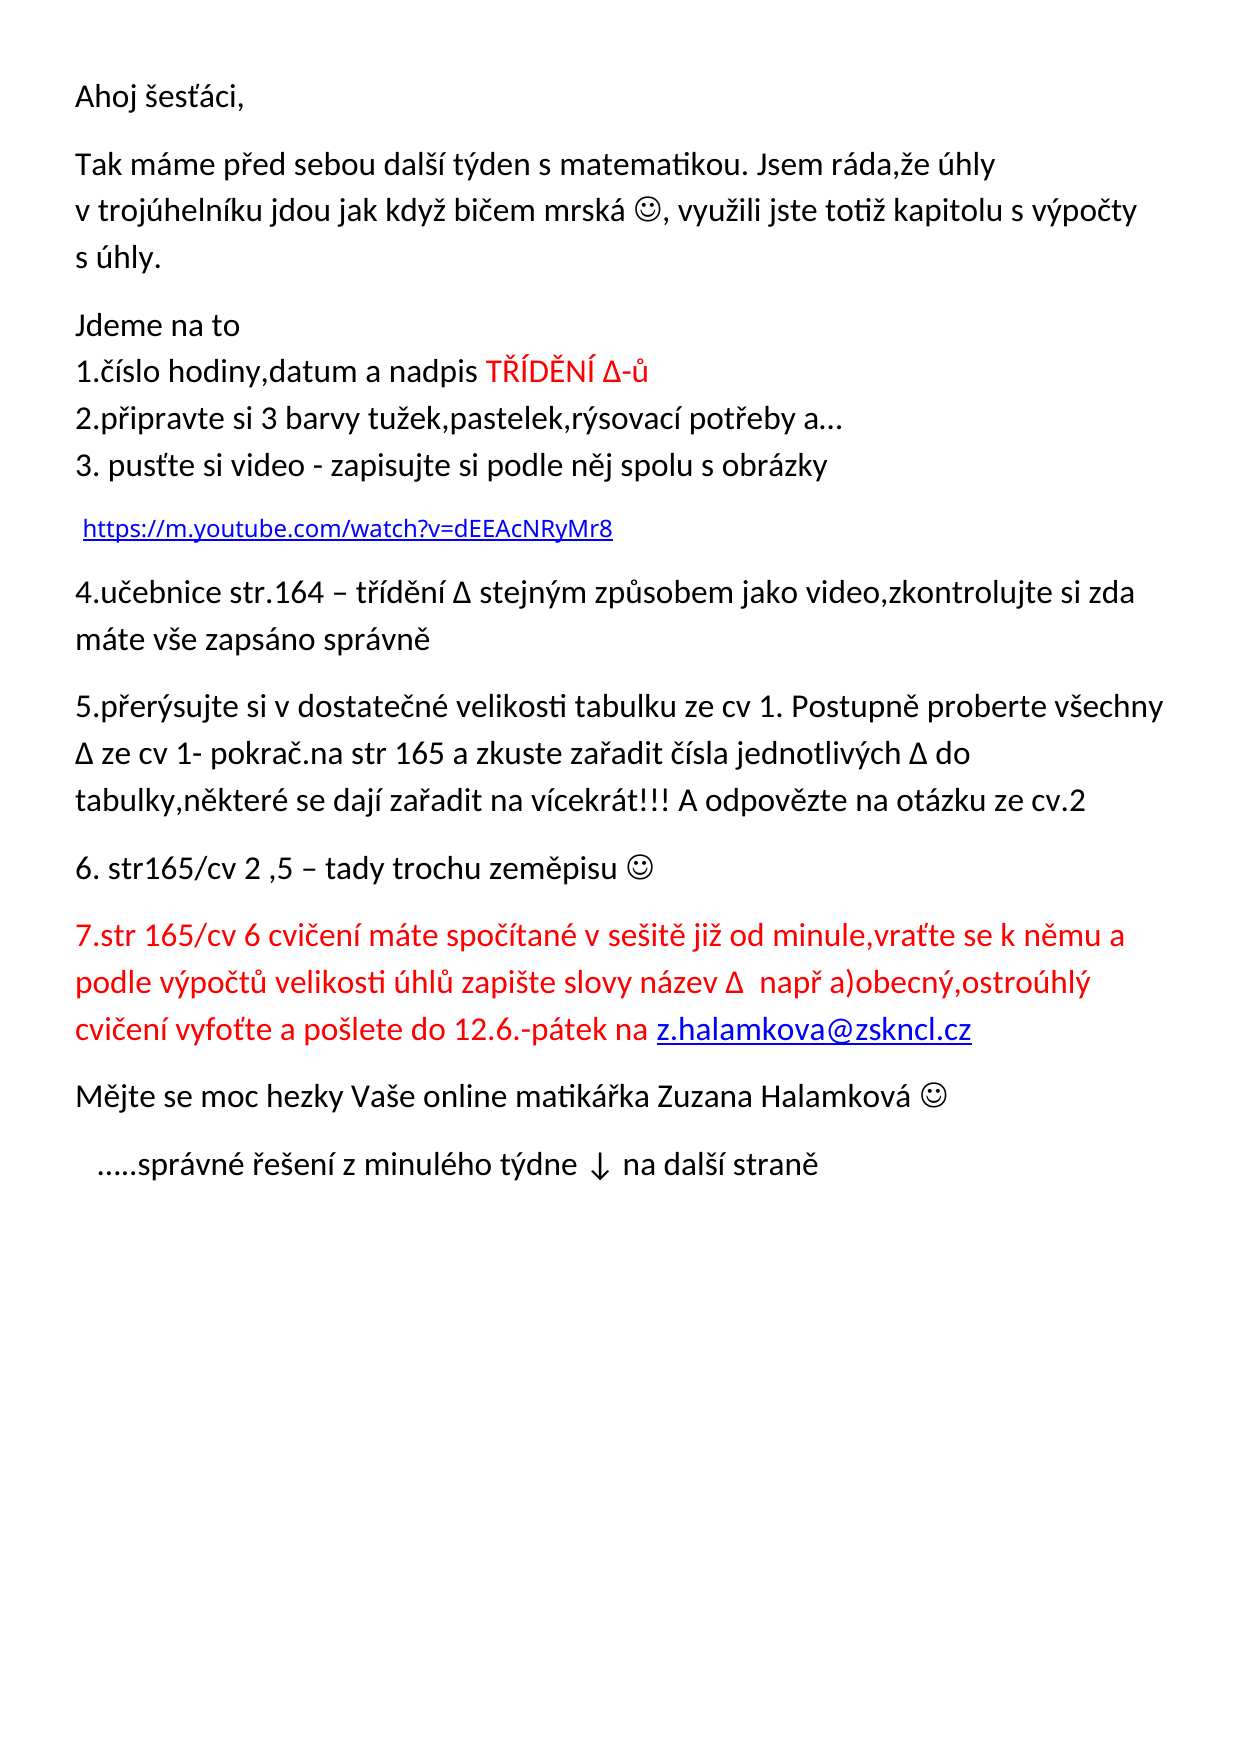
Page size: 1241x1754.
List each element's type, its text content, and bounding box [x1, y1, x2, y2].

text Jdeme na to 1.číslo hodiny,datum a nadpis TŘÍDĚNÍ ∆-ů 2.připravte si 3 barvy tužek,pastelek,rýsovací potřeby a… 3. pusťte si video - zapisujte si podle něj spolu s obrázky [75, 304, 1165, 485]
text 7.str 165/cv 6 cvičení máte spočítané v sešitě již od minule,vraťte se k němu a podle výpočtů velikosti úhlů zapište slovy název ∆ např a)obecný,ostroúhlý cvičení vyfoťte a pošlete do 12.6.-pátek na z.halamkova@zskncl.cz [75, 914, 1165, 1048]
text 6. str165/cv 2 ,5 – tady trochu zeměpisu [75, 847, 1165, 887]
text Mějte se moc hezky Vaše online matikářka Zuzana Halamková [75, 1075, 1165, 1116]
text 5.přerýsujte si v dostatečné velikosti tabulku ze cv 1. Postupně proberte všechny ∆ ze cv 1- pokrač.na str 165 a zkuste zařadit čísla jednotlivých ∆ do tabulky,některé se dají zařadit na vícekrát!!! A odpovězte na otázku ze cv.2 [75, 686, 1165, 820]
text Tak máme před sebou další týden s matematikou. Jsem ráda,že úhly v trojúhelníku jdou jak když bičem mrská , využili jste totiž kapitolu s výpočty s úhly. [75, 143, 1165, 277]
text Ahoj šesťáci, [75, 75, 1165, 116]
text …..správné řešení z minulého týdne ↓ na další straně [75, 1143, 1165, 1184]
text 4.učebnice str.164 – třídění ∆ stejným způsobem jako video,zkontrolujte si zda máte vše zapsáno správně [75, 571, 1165, 659]
text https://m.youtube.com/watch?v=dEEAcNRyMr8 [75, 512, 1165, 544]
